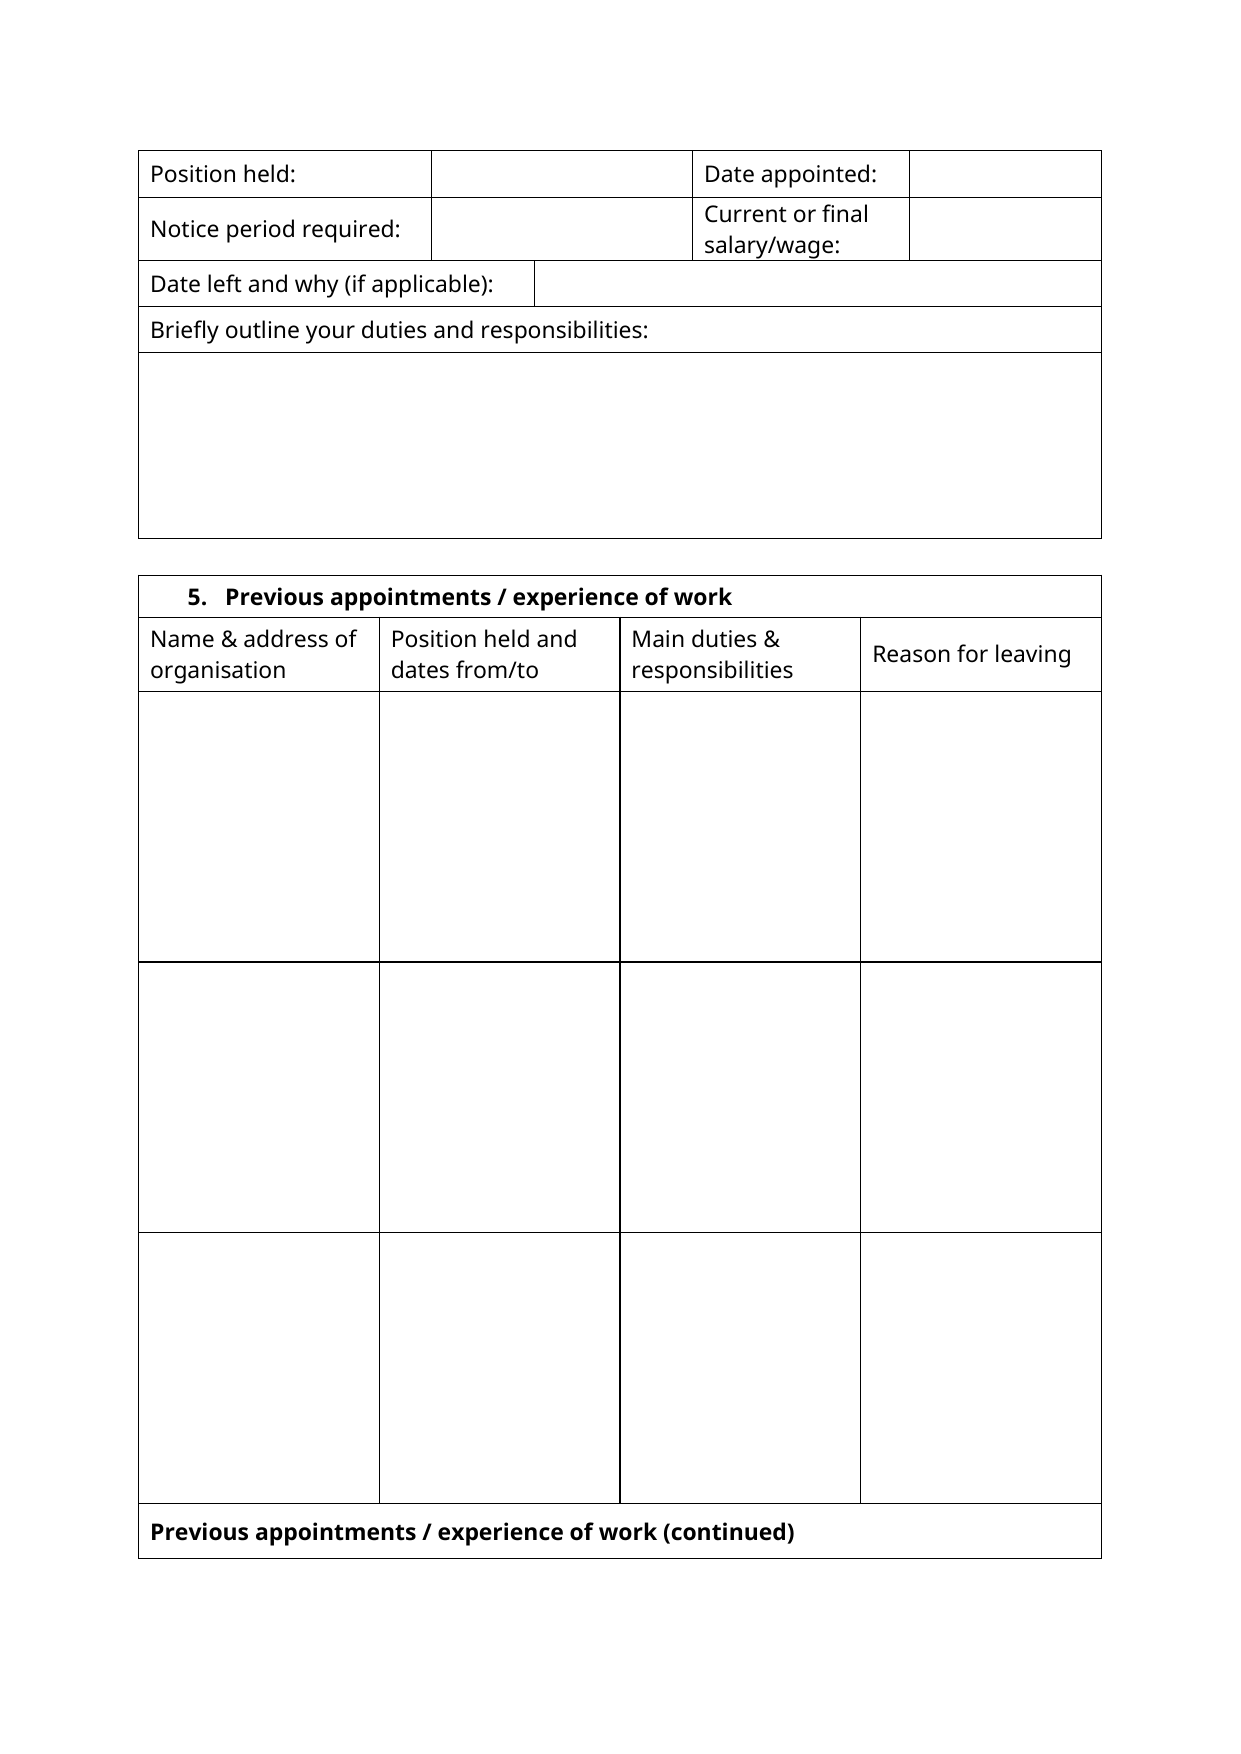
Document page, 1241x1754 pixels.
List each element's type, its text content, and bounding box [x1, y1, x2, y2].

table_cell [861, 963, 1101, 1232]
table_cell [861, 692, 1101, 961]
table_cell [139, 692, 379, 961]
table_cell [139, 353, 1101, 537]
table_cell [621, 963, 860, 1232]
table_cell Position held and dates from/to [380, 618, 619, 691]
table_cell [139, 1233, 379, 1503]
table_cell Position held: [139, 151, 431, 197]
table_cell [621, 1233, 860, 1503]
table_cell [861, 1233, 1101, 1503]
table_cell Reason for leaving [861, 618, 1101, 691]
table_cell [380, 692, 619, 961]
table_cell [380, 963, 619, 1232]
table_cell Previous appointments / experience of work (continued) [139, 1504, 1101, 1558]
table_cell [535, 261, 1101, 306]
table_cell [432, 198, 692, 260]
table_cell Date left and why (if applicable): [139, 261, 534, 306]
table_cell [910, 198, 1101, 260]
table_cell Current or final salary/wage: [693, 198, 909, 260]
table_cell [621, 692, 860, 961]
table_cell Name & address of organisation [139, 618, 379, 691]
table_cell Notice period required: [139, 198, 431, 260]
table_cell Date appointed: [693, 151, 909, 197]
table_header Previous appointments / experience of work [139, 576, 1101, 617]
table_cell [432, 151, 692, 197]
table_cell Briefly outline your duties and responsibilities: [139, 307, 1101, 352]
table_cell Main duties & responsibilities [621, 618, 860, 691]
table_cell [380, 1233, 619, 1503]
table_cell [139, 963, 379, 1232]
table_cell [910, 151, 1101, 197]
